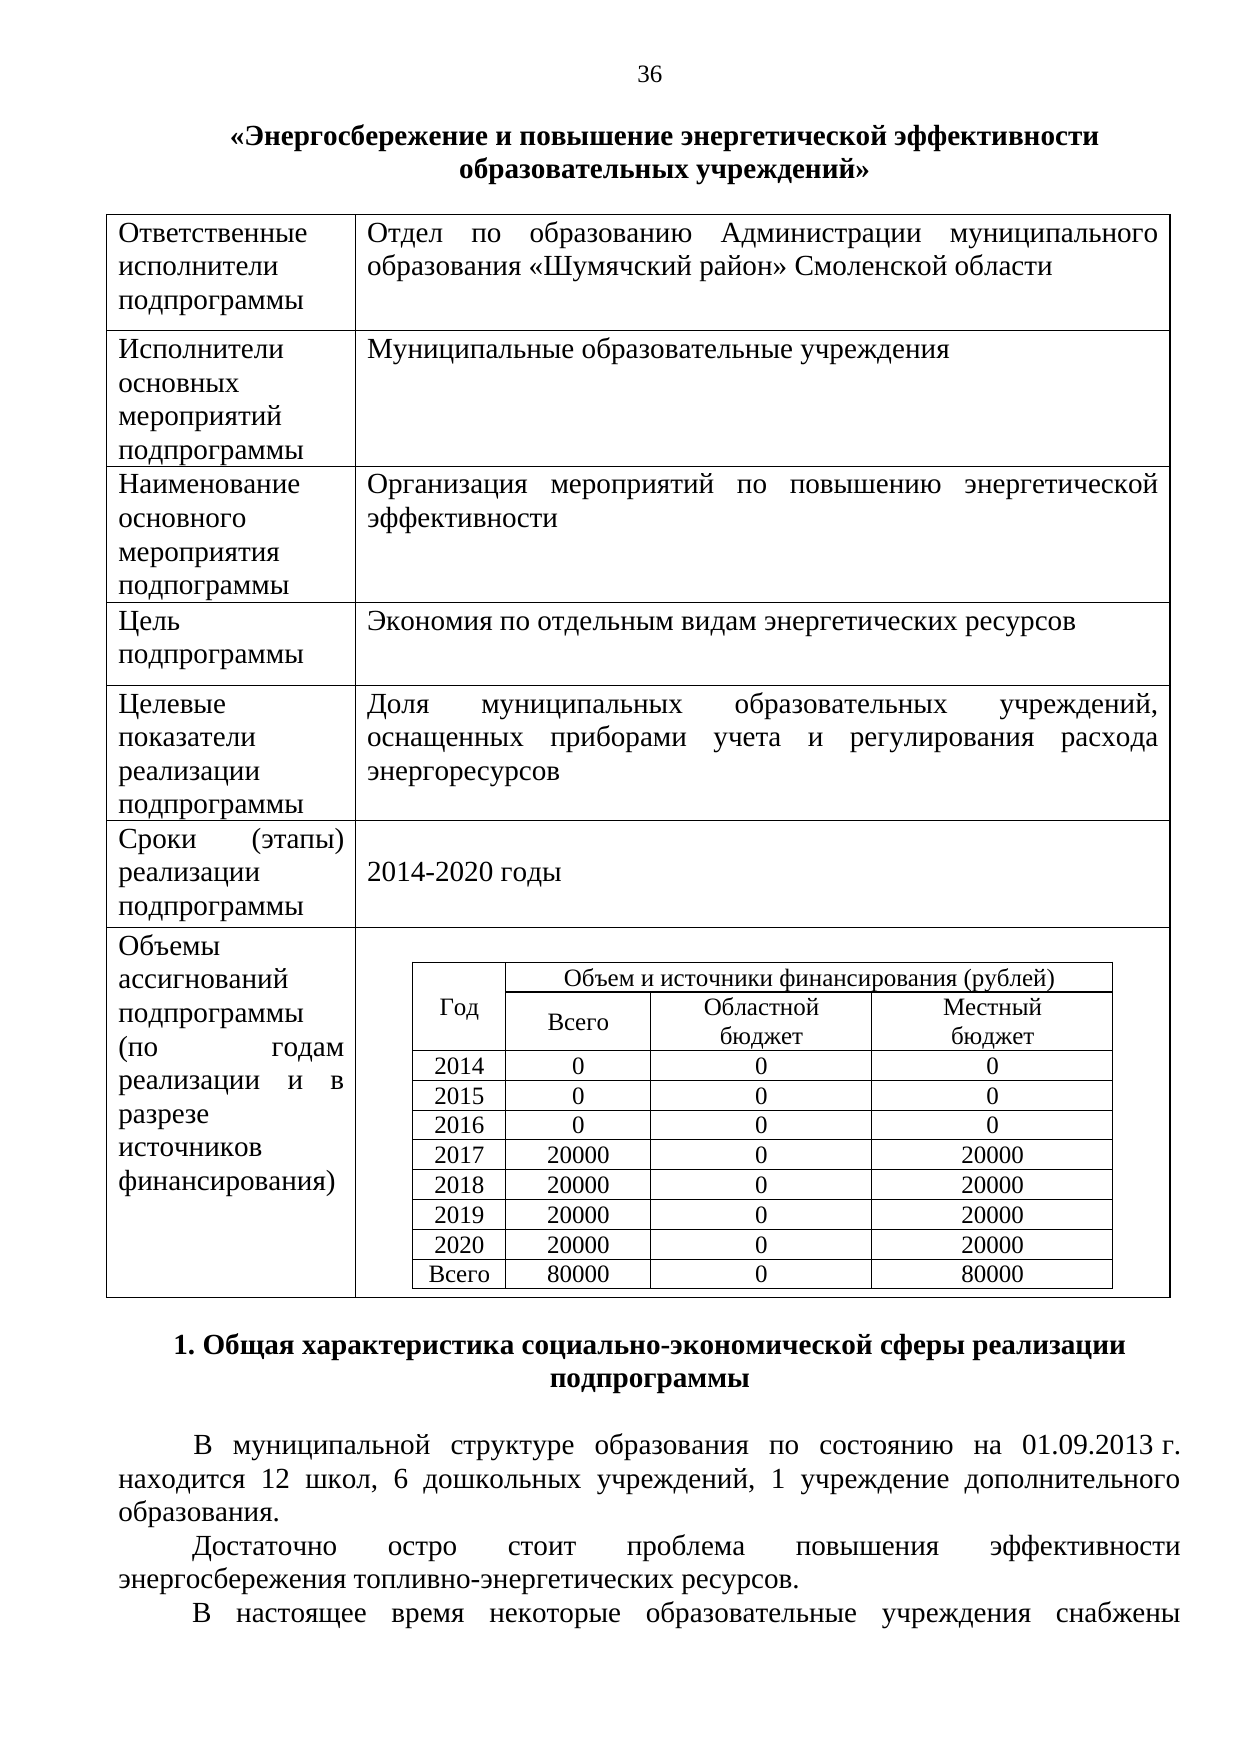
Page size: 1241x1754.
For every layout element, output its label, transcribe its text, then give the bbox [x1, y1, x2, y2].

text 1. Общая характеристика социально-экономической сферы реализации [118, 1327, 1181, 1360]
table_cell Объемы ассигнований подпрограммы (по годам реализации и в разрезе источников финансирования) [107, 928, 355, 1297]
table_cell Сроки (этапы) реализации подпрограммы [107, 821, 355, 927]
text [118, 1595, 1181, 1629]
table_cell [356, 928, 1169, 1297]
table_header Отдел по образованию Администрации муниципального образования «Шумячский район» Смоленской области [356, 215, 1169, 330]
table_cell Муниципальные образовательные учреждения [356, 331, 1169, 466]
table_cell Целевые показатели реализации подпрограммы [107, 686, 355, 820]
table_cell Исполнители основных мероприятий подпрограммы [107, 331, 355, 466]
table_cell 2014-2020 годы [356, 821, 1169, 927]
table_cell Организация мероприятий по повышению энергетической эффективности [356, 467, 1169, 602]
table_cell Экономия по отдельным видам энергетических ресурсов [356, 603, 1169, 685]
text Достаточно остро стоит проблема повышения эффективности энергосбережения топливно-энергетических ресурсов. [118, 1528, 1181, 1595]
text «Энергосбережение и повышение энергетической эффективности [148, 118, 1181, 152]
text подпрограммы [118, 1360, 1181, 1394]
table_cell Цель подпрограммы [107, 603, 355, 685]
text образовательных учреждений» [148, 152, 1181, 185]
table_cell Наименование основного мероприятия подпограммы [107, 467, 355, 602]
table_cell Доля муниципальных образовательных учреждений, оснащенных приборами учета и регулирования расхода энергоресурсов [356, 686, 1169, 820]
table_header Ответственные исполнители подпрограммы [107, 215, 355, 330]
text В муниципальной структуре образования по состоянию на 01.09.2013 г. находится 12 школ, 6 дошкольных учреждений, 1 учреждение дополнительного образования. [118, 1427, 1181, 1528]
